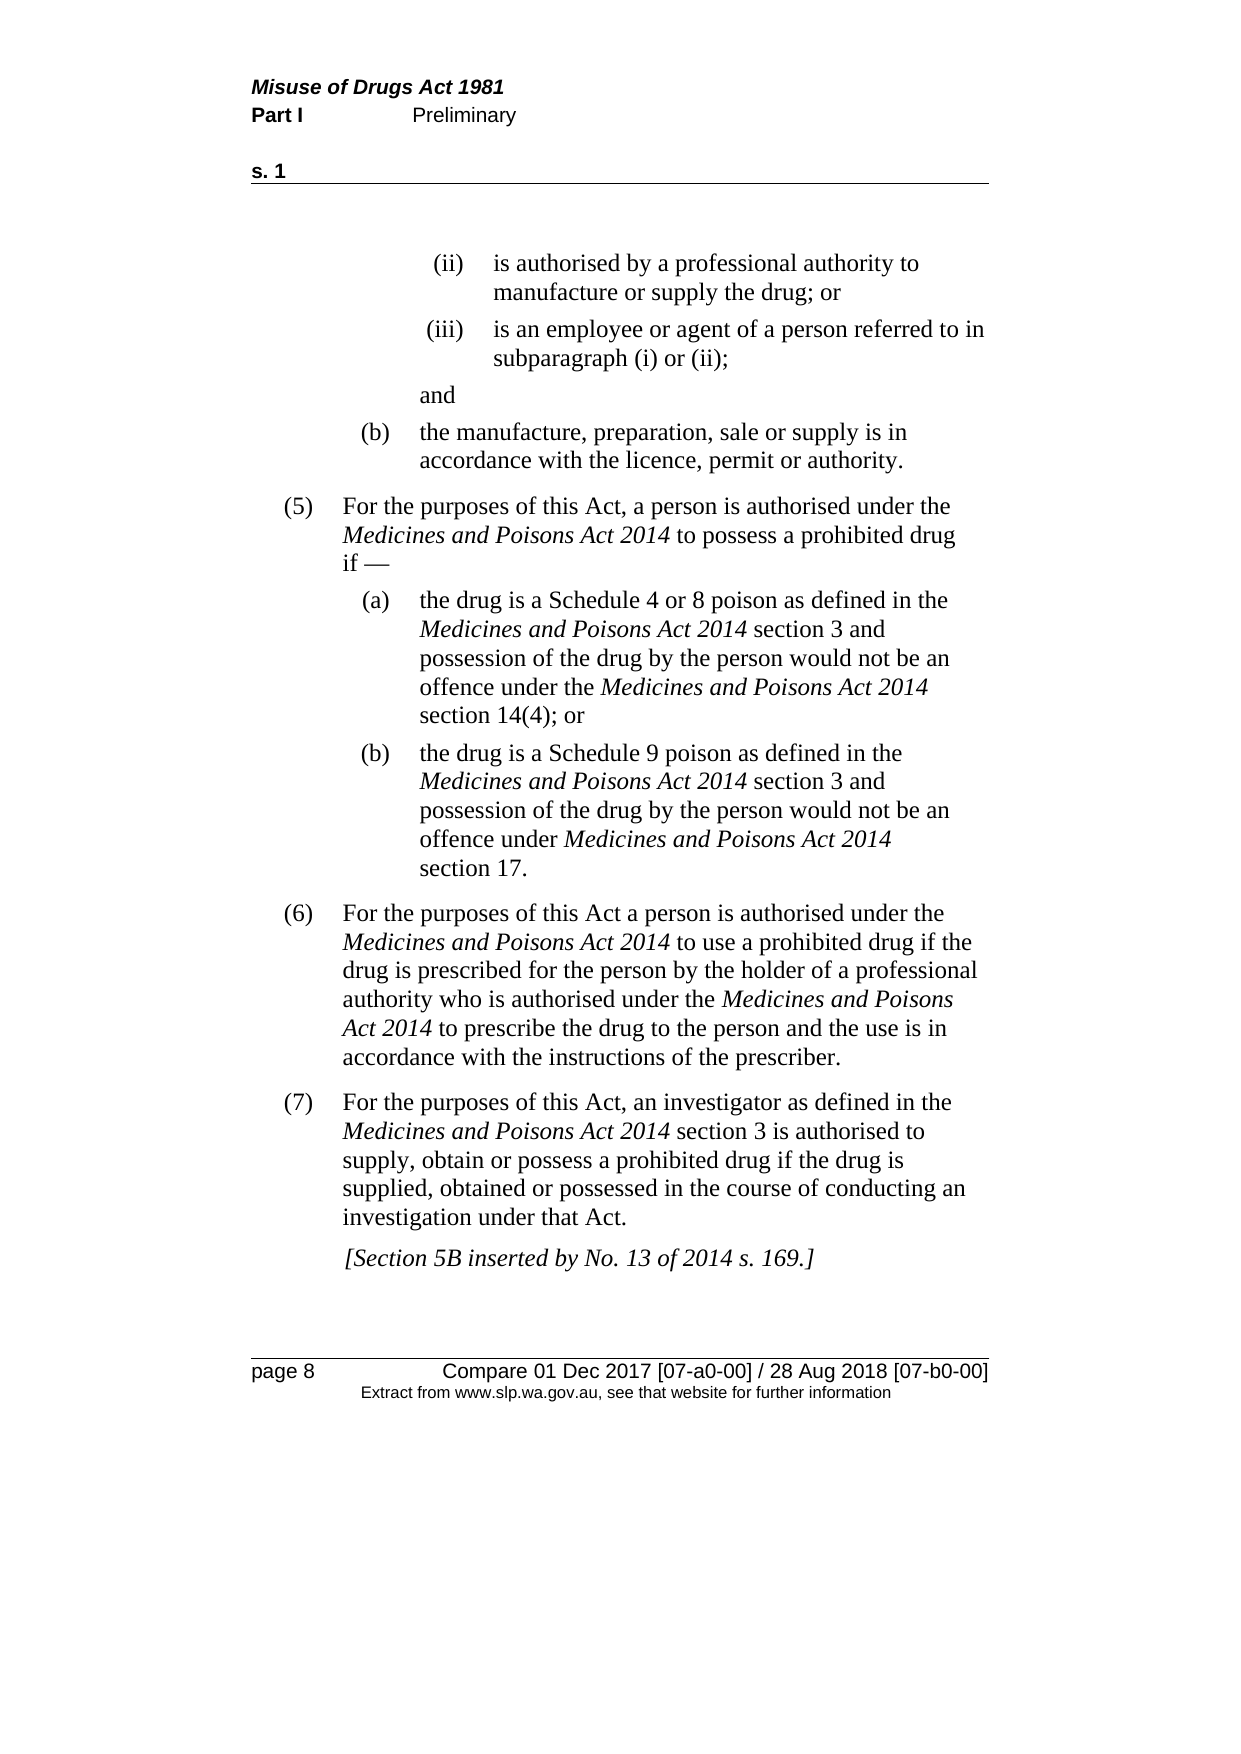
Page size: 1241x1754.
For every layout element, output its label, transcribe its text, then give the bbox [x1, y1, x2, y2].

text (7) For the purposes of this Act, an investigator as defined in the Medicines and Poisons Act 2014 section 3 is authorised to supply, obtain or possess a prohibited drug if the drug is supplied, obtained or possessed in the course of conducting an investigation under that Act. [251, 1087, 989, 1231]
text [Section 5B inserted by No. 13 of 2014 s. 169.] [251, 1243, 989, 1272]
text (b) the manufacture, preparation, sale or supply is in accordance with the licence, permit or authority. [251, 417, 989, 474]
text and [251, 380, 989, 408]
text (iii) is an employee or agent of a person referred to in subparagraph (i) or (ii); [251, 314, 989, 371]
text (a) the drug is a Schedule 4 or 8 poison as defined in the Medicines and Poisons Act 2014 section 3 and possession of the drug by the person would not be an offence under the Medicines and Poisons Act 2014 section 14(4); or [251, 586, 989, 729]
text (ii) is authorised by a professional authority to manufacture or supply the drug; or [251, 248, 989, 306]
text (5) For the purposes of this Act, a person is authorised under the Medicines and Poisons Act 2014 to possess a prohibited drug if — [251, 491, 989, 577]
text (b) the drug is a Schedule 9 poison as defined in the Medicines and Poisons Act 2014 section 3 and possession of the drug by the person would not be an offence under Medicines and Poisons Act 2014 section 17. [251, 738, 989, 881]
text (6) For the purposes of this Act a person is authorised under the Medicines and Poisons Act 2014 to use a prohibited drug if the drug is prescribed for the person by the holder of a professional authority who is authorised under the Medicines and Poisons Act 2014 to prescribe the drug to the person and the use is in accordance with the instructions of the prescriber. [251, 898, 989, 1071]
